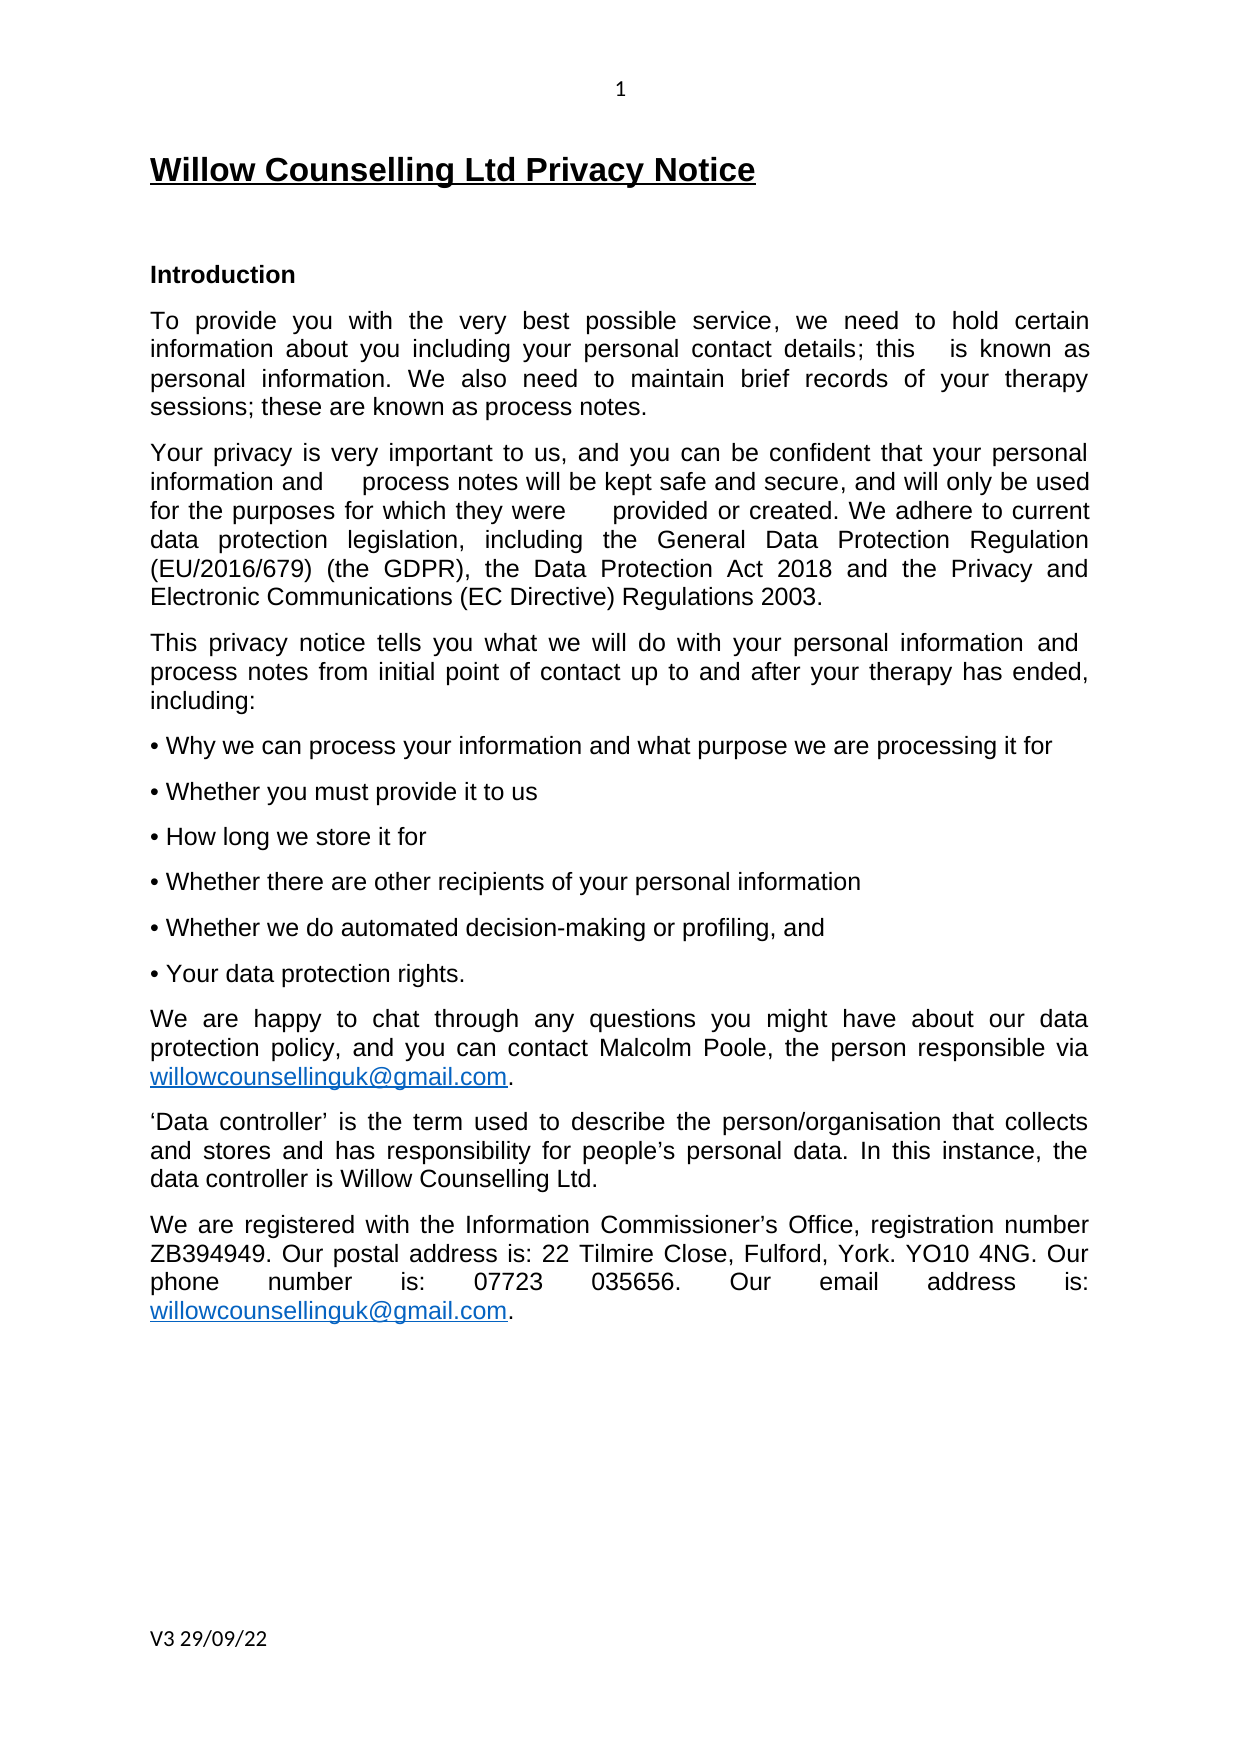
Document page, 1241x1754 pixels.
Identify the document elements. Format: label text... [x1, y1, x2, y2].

text ‘Data controller’ is the term used to describe the person/organisation that collects and stores and has responsibility for people’s personal data. In this instance, the data controller is Willow Counselling Ltd. [150, 1107, 1090, 1193]
text • How long we store it for [150, 822, 1090, 851]
text • Whether there are other recipients of your personal information [150, 867, 1090, 896]
text Introduction [150, 260, 1090, 289]
text To provide you with the very best possible service we need to hold certain information about you including your personal contact details is known as personal information. We also need to maintain brief records of your therapy sessions known as process notes. [150, 306, 1090, 421]
text This privacy notice tells you what we will do with your personal informationprocess notes from initial point of contact up to and after your therapy has ended, including: [150, 628, 1090, 714]
text Your privacy is very important to us, and you can be confident that your personal informationprocess notes will be kept safe and secure and will only be used for the purposeprovided. We adhere to current data protection legislation, including the General Data Protection Regulation (EU/2016/679) (the GDPR), the Data Protection Act 2018 and the Privacy and Electronic Communications (EC Directive) Regulations 2003. [150, 438, 1090, 611]
text Willow Counselling Ltd Privacy [150, 150, 1090, 188]
text We are registered with the Information Commissioner’s Office, registration number ZB394949. Our postal address is: 22 Tilmire Close, Fulford, York. YO10 4NG. Our phone number is: 07723 035656. Our email address is: willowcounsellinguk@gmail.com. [150, 1210, 1090, 1325]
text • Whether you must provide it to us [150, 776, 1090, 805]
text We are happy to chat through any questions you might have about our data protection policy, and you can contact Malcolm Poole, the person responsible via willowcounsellinguk@gmail.com. [150, 1004, 1090, 1090]
text • Why we can process your information and what purpose we are processing it for [150, 731, 1090, 760]
text • Your data protection rights. [150, 958, 1090, 987]
text • Whether we do automated decision-making or profiling, and [150, 913, 1090, 942]
